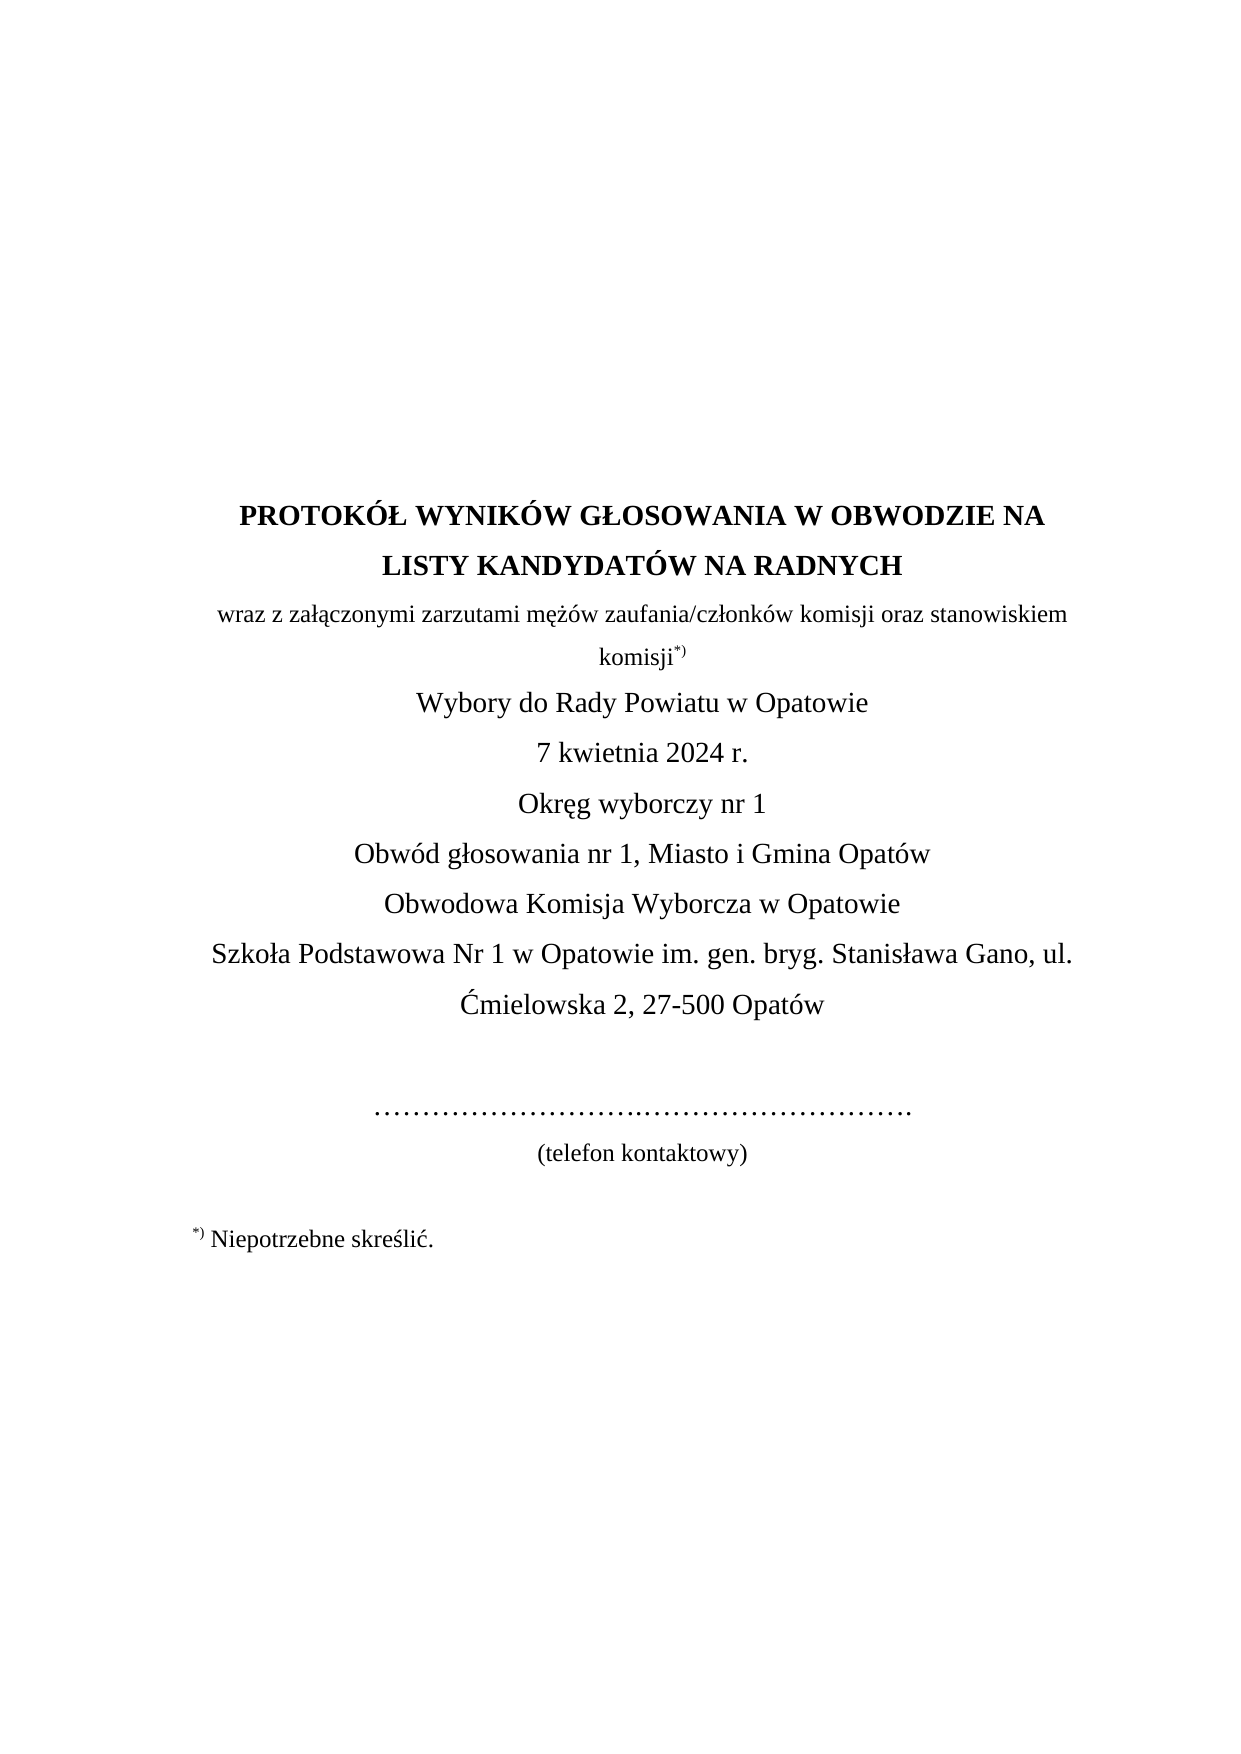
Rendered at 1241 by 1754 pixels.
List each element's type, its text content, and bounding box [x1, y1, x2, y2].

list (telefon kontaktowy) [192, 1138, 1092, 1167]
list ……………………….………………………. [192, 1088, 1092, 1121]
list *) Niepotrzebne skreślić. [192, 1224, 1092, 1253]
list Wybory do Rady Powiatu w Opatowie [192, 685, 1092, 719]
list wraz z załączonymi zarzutami mężów zaufania/członków komisji oraz stanowiskiem komisji*) [192, 599, 1092, 671]
list Obwód głosowania nr 1, Miasto i Gmina Opatów [192, 836, 1092, 869]
list Okręg wyborczy nr 1 [192, 786, 1092, 819]
list Obwodowa Komisja Wyborcza w Opatowie [192, 886, 1092, 920]
list PROTOKÓŁ WYNIKÓW GŁOSOWANIA W OBWODZIE NA LISTY KANDYDATÓW NA RADNYCH [192, 498, 1092, 582]
list Szkoła Podstawowa Nr 1 w Opatowie im. gen. bryg. Stanisława Gano, ul. Ćmielowska 2, 27-500 Opatów [192, 937, 1092, 1021]
list 7 kwietnia 2024 r. [192, 735, 1092, 769]
